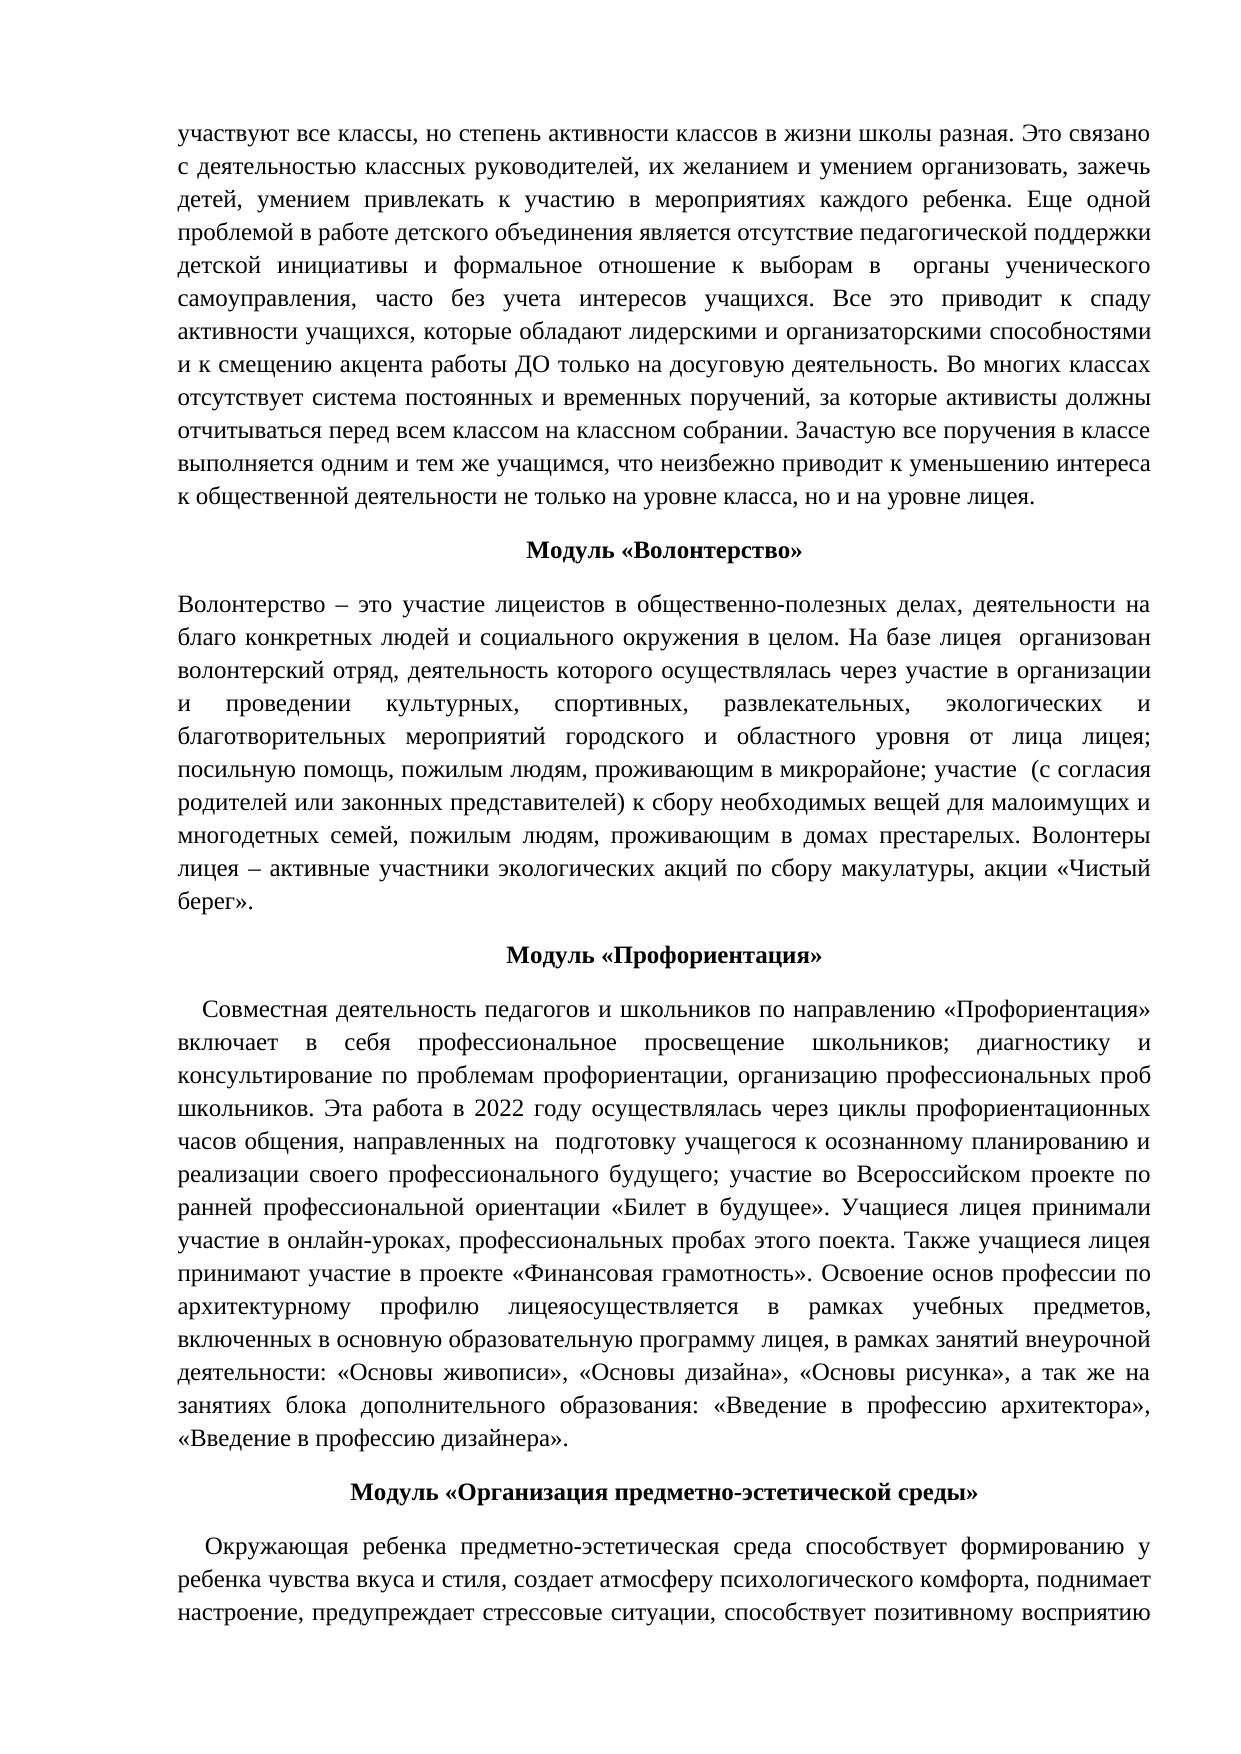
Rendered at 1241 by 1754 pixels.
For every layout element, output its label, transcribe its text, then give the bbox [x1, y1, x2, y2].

text Модуль «Профориентация» [177, 940, 1152, 969]
text Волонтерство – это участие лицеистов в общественно-полезных делах, деятельности на благо конкретных людей и социального окружения в целом. На базе лицея организован волонтерский отряд, деятельность которого осуществлялась через участие в организации и проведении культурных, спортивных, развлекательных, экологических и благотворительных мероприятий городского и областного уровня от лица лицея; посильную помощь, пожилым людям, проживающим в микрорайоне; участие (с согласия родителей или законных представителей) к сбору необходимых вещей для малоимущих и многодетных семей, пожилым людям, проживающим в домах престарелых. Волонтеры лицея – активные участники экологических акций по сбору макулатуры, акции «Чистый берег». [177, 589, 1152, 915]
text Модуль «Организация предметно-эстетической среды» [177, 1477, 1152, 1506]
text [177, 118, 1152, 510]
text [177, 1531, 1152, 1626]
text Совместная деятельность педагогов и школьников по направлению «Профориентация» включает в себя профессиональное просвещение школьников; диагностику и консультирование по проблемам профориентации, организацию профессиональных проб школьников. Эта работа в 2022 году осуществлялась через циклы профориентационных часов общения, направленных на подготовку учащегося к осознанному планированию и реализации своего профессионального будущего; участие во Всероссийском проекте по ранней профессиональной ориентации «Билет в будущее». Учащиеся лицея принимали участие в онлайн-уроках, профессиональных пробах этого поекта. Также учащиеся лицея принимают участие в проекте «Финансовая грамотность». Освоение основ профессии по архитектурному профилю лицеяосуществляется в рамках учебных предметов, включенных в основную образовательную программу лицея, в рамках занятий внеурочной деятельности: «Основы живописи», «Основы дизайна», «Основы рисунка», а так же на занятиях блока дополнительного образования: «Введение в профессию архитектора», «Введение в профессию дизайнера». [177, 994, 1152, 1452]
text Модуль «Волонтерство» [177, 535, 1152, 564]
